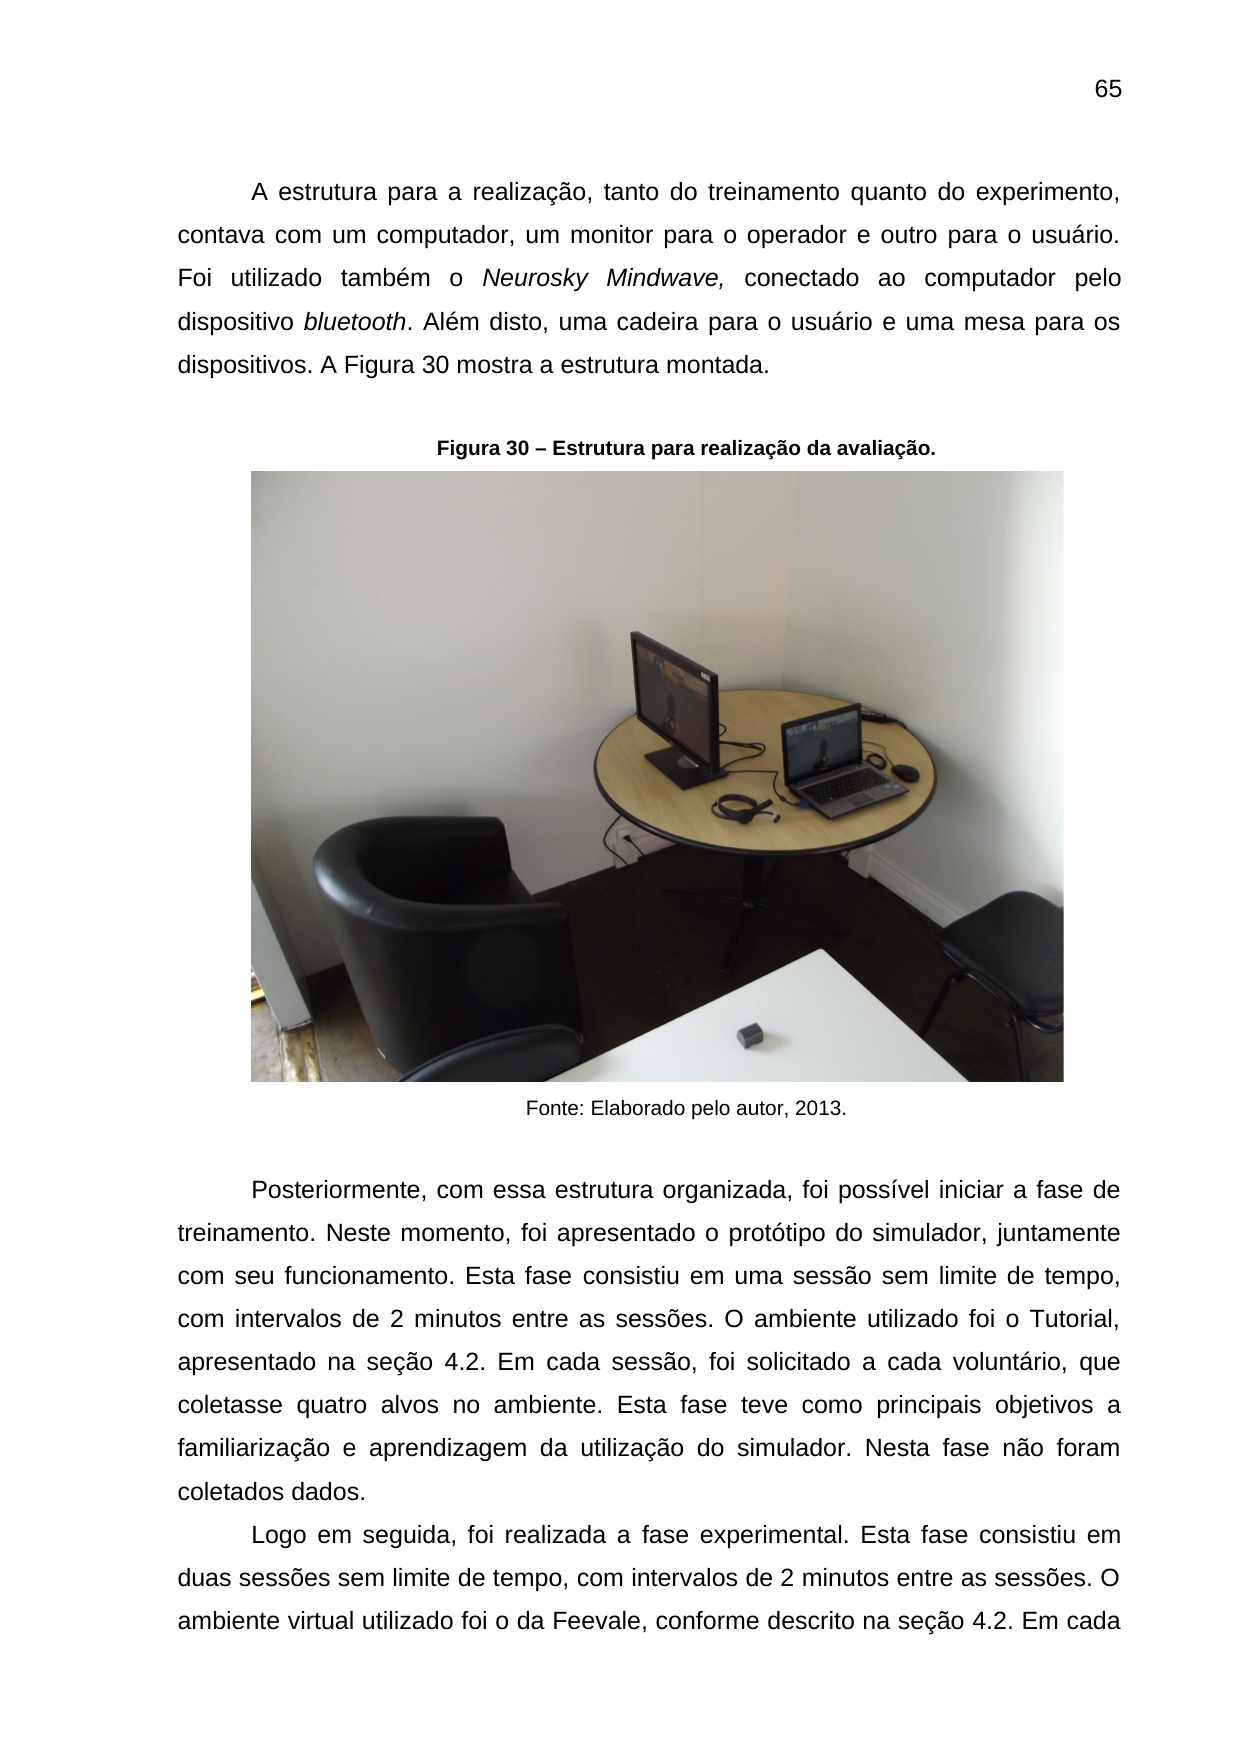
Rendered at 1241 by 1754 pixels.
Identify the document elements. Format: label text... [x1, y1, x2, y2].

text A estrutura para a realização, tanto do treinamento quanto do experimento, contava com um computador, um monitor para o operador e outro para o usuário. Foi utilizado também o Neurosky Mindwave, conectado ao computador pelo dispositivo bluetooth. Além disto, uma cadeira para o usuário e uma mesa para os dispositivos. A Figura 30 mostra a estrutura montada. [177, 177, 1122, 378]
picture [251, 471, 1064, 1082]
text Figura 30 – Estrutura para realização da avaliação. [177, 436, 1122, 460]
text Posteriormente, com essa estrutura organizada, foi possível iniciar a fase de treinamento. Neste momento, foi apresentado o protótipo do simulador, juntamente com seu funcionamento. Esta fase consistiu em uma sessão sem limite de tempo, com intervalos de 2 minutos entre as sessões. O ambiente utilizado foi o Tutorial, apresentado na seção 4.2. Em cada sessão, foi solicitado a cada voluntário, que coletasse quatro alvos no ambiente. Esta fase teve como principais objetivos a familiarização e aprendizagem da utilização do simulador. Nesta fase não foram coletados dados. [177, 1175, 1122, 1505]
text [177, 1520, 1122, 1635]
text Fonte: Elaborado pelo autor, 2013. [177, 1096, 1122, 1119]
